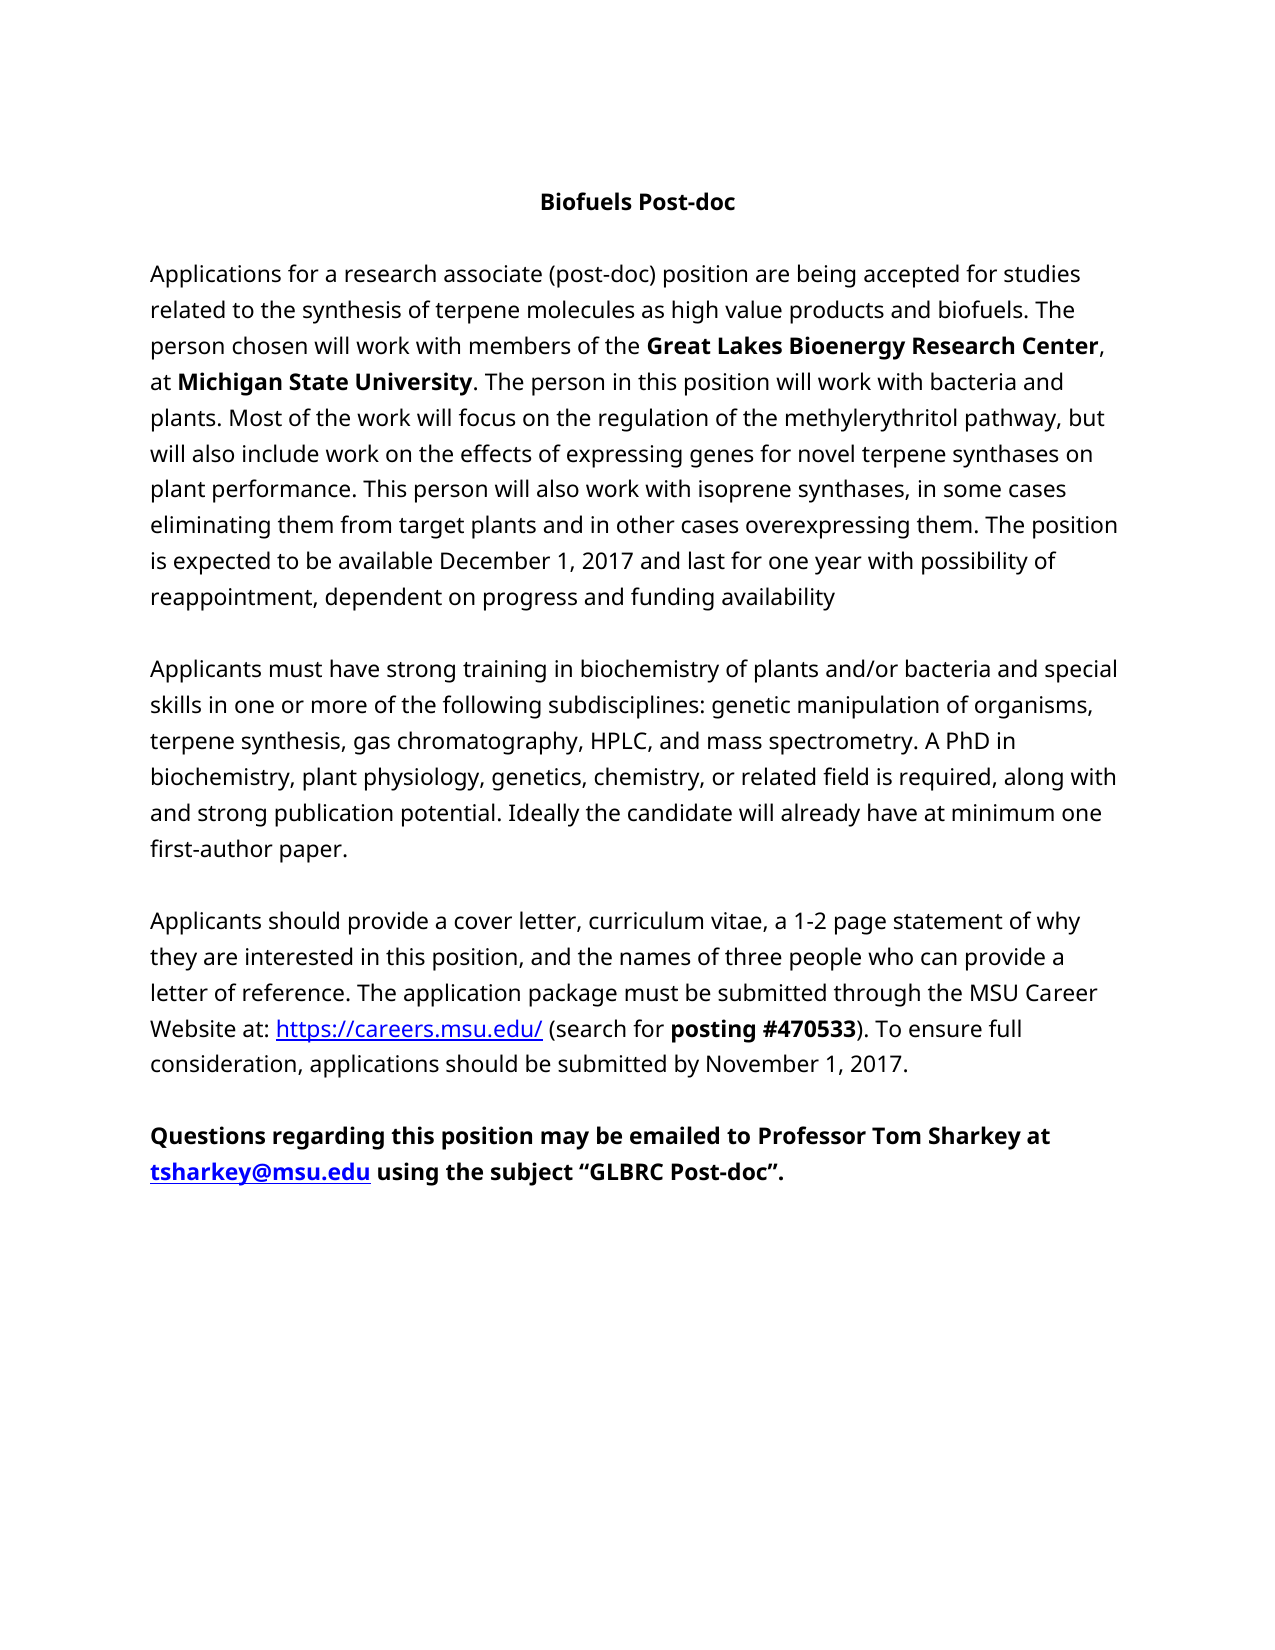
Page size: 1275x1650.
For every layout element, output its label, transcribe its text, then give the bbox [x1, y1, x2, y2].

text Applicants must have strong training in biochemistry of plants and/or bacteria and special skills in one or more of the following subdisciplines: genetic manipulation of organisms, terpene synthesis, gas chromatography, HPLC, and mass spectrometry. A PhD in biochemistry, plant physiology, genetics, chemistry, or related field is required, along with and strong publication potential. Ideally the candidate will already have at minimum one first-author paper. [150, 653, 1125, 864]
text Questions regarding this position may be emailed to Professor Tom Sharkey at tsharkey@msu.edu using the subject “GLBRC Post-doc”. [150, 1120, 1125, 1187]
text Biofuels Post-doc [150, 186, 1125, 217]
text Applications for a research associate (post-doc) position are being accepted for studies related to the synthesis of terpene molecules as high value products and biofuels. The person chosen will work with members of the Great Lakes Bioenergy Research Center, at Michigan State University. The person in this position will work with bacteria and plants. Most of the work will focus on the regulation of the methylerythritol pathway, but will also include work on the effects of expressing genes for novel terpene synthases on plant performance. This person will also work with isoprene synthases, in some cases eliminating them from target plants and in other cases overexpressing them. The position is expected to be available December 1, 2017 and last for one year with possibility of reappointment, dependent on progress and funding availability [150, 258, 1125, 612]
text Applicants should provide a cover letter, curriculum vitae, a 1-2 page statement of why they are interested in this position, and the names of three people who can provide a letter of reference. The application package must be submitted through the MSU Career Website at: https://careers.msu.edu/ (search for posting #470533). To ensure full consideration, applications should be submitted by November 1, 2017. [150, 905, 1125, 1080]
